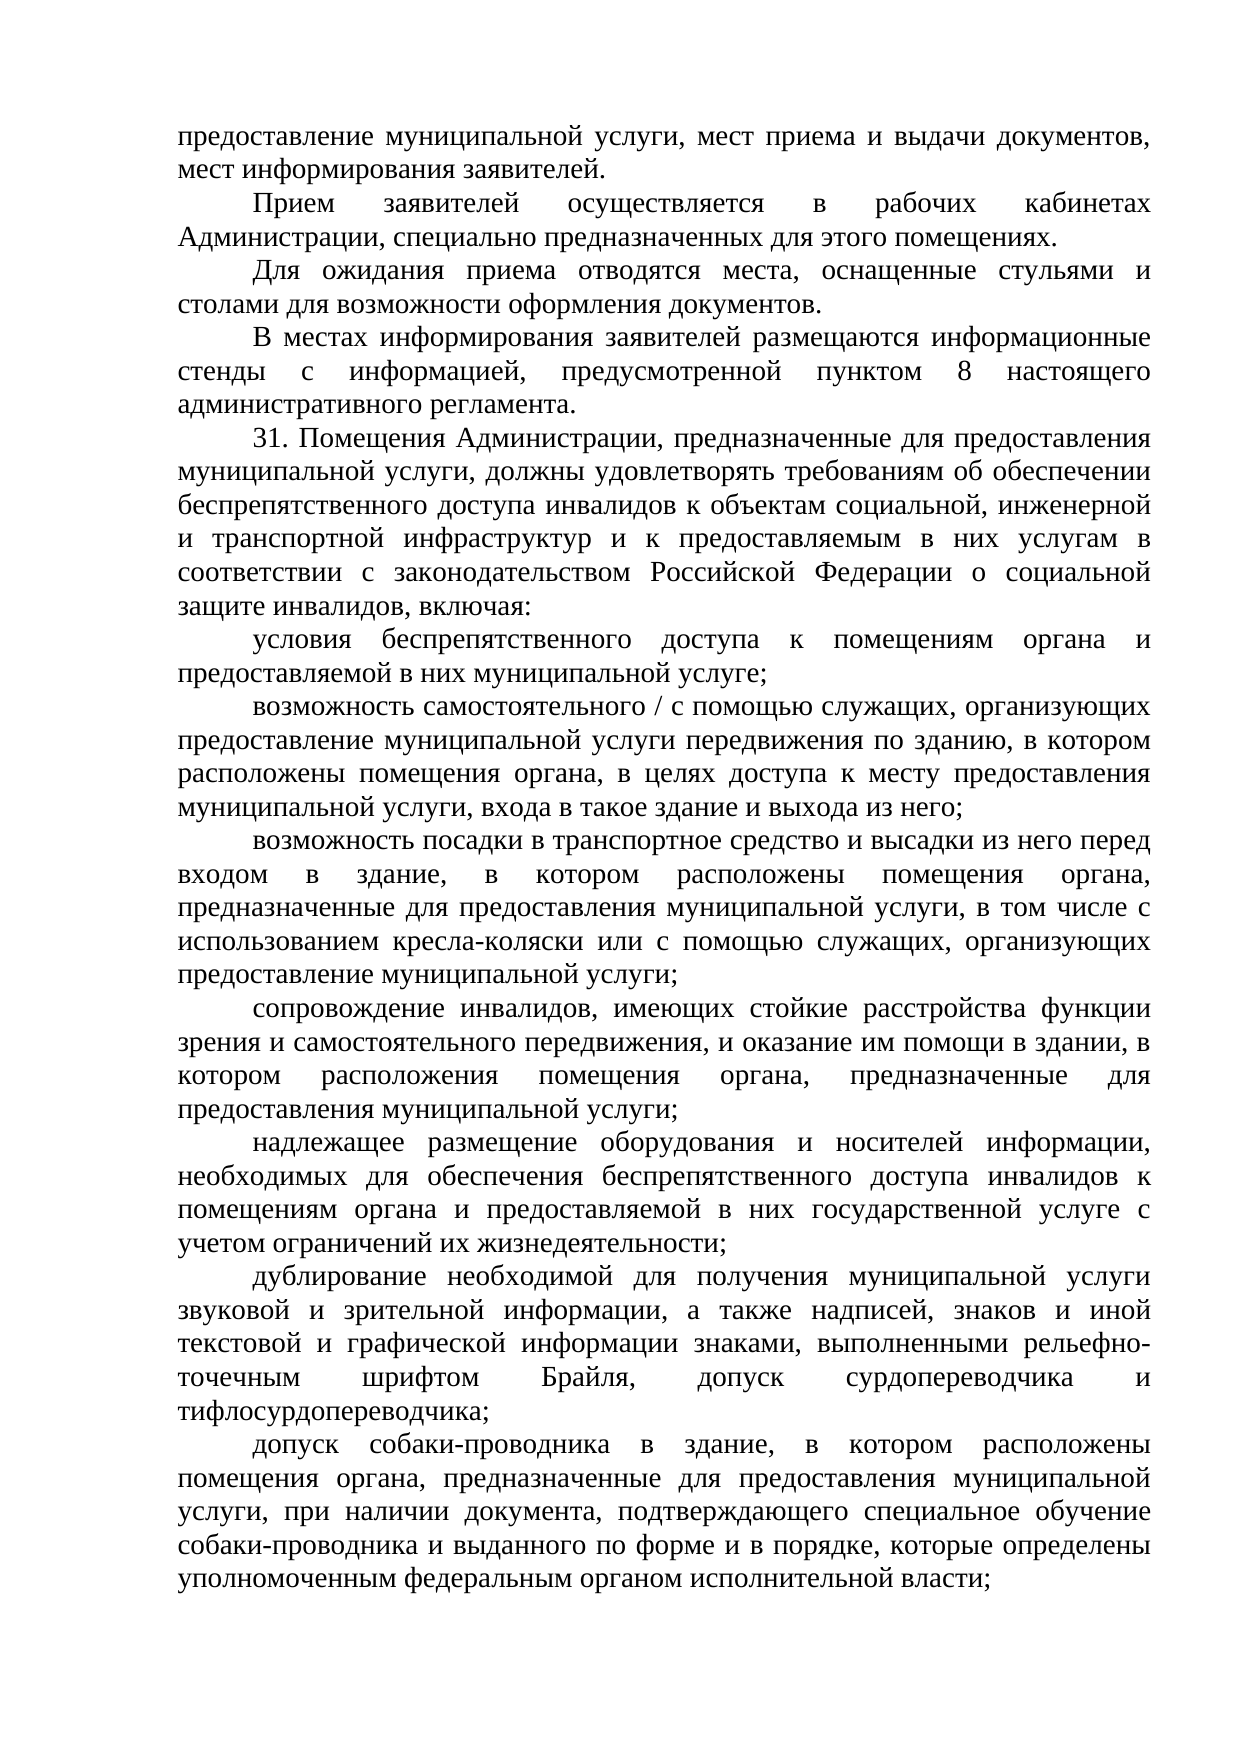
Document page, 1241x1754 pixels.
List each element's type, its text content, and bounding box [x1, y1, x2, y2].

text сопровождение инвалидов, имеющих стойкие расстройства функции зрения и самостоятельного передвижения, и оказание им помощи в здании, в котором расположения помещения органа, предназначенные для предоставления муниципальной услуги; [177, 990, 1152, 1124]
text условия беспрепятственного доступа к помещениям органа и предоставляемой в них муниципальной услуге; [177, 621, 1152, 688]
text 31. Помещения Администрации, предназначенные для предоставления муниципальной услуги, должны удовлетворять требованиям об обеспечении беспрепятственного доступа инвалидов к объектам социальной, инженерной и транспортной инфраструктур и к предоставляемым в них услугам в соответствии с законодательством Российской Федерации о социальной защите инвалидов, включая: [177, 420, 1152, 621]
text В местах информирования заявителей размещаются информационные стенды с информацией, предусмотренной пунктом 8 настоящего административного регламента. [177, 319, 1152, 420]
text Прием заявителей осуществляется в рабочих кабинетах Администрации, специально предназначенных для этого помещениях. [177, 185, 1152, 252]
text Для ожидания приема отводятся места, оснащенные стульями и столами для возможности оформления документов. [177, 252, 1152, 319]
text возможность самостоятельного / с помощью служащих, организующих предоставление муниципальной услуги передвижения по зданию, в котором расположены помещения органа, в целях доступа к месту предоставления муниципальной услуги, входа в такое здание и выхода из него; [177, 688, 1152, 822]
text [177, 118, 1152, 185]
text надлежащее размещение оборудования и носителей информации, необходимых для обеспечения беспрепятственного доступа инвалидов к помещениям органа и предоставляемой в них государственной услуге с учетом ограничений их жизнедеятельности; [177, 1124, 1152, 1258]
text возможность посадки в транспортное средство и высадки из него перед входом в здание, в котором расположены помещения органа, предназначенные для предоставления муниципальной услуги, в том числе с использованием кресла-коляски или с помощью служащих, организующих предоставление муниципальной услуги; [177, 822, 1152, 990]
text допуск собаки-проводника в здание, в котором расположены помещения органа, предназначенные для предоставления муниципальной услуги, при наличии документа, подтверждающего специальное обучение собаки-проводника и выданного по форме и в порядке, которые определены уполномоченным федеральным органом исполнительной власти; [177, 1426, 1152, 1594]
text дублирование необходимой для получения муниципальной услуги звуковой и зрительной информации, а также надписей, знаков и иной текстовой и графической информации знаками, выполненными рельефно-точечным шрифтом Брайля, допуск сурдопереводчика и тифлосурдопереводчика; [177, 1258, 1152, 1426]
